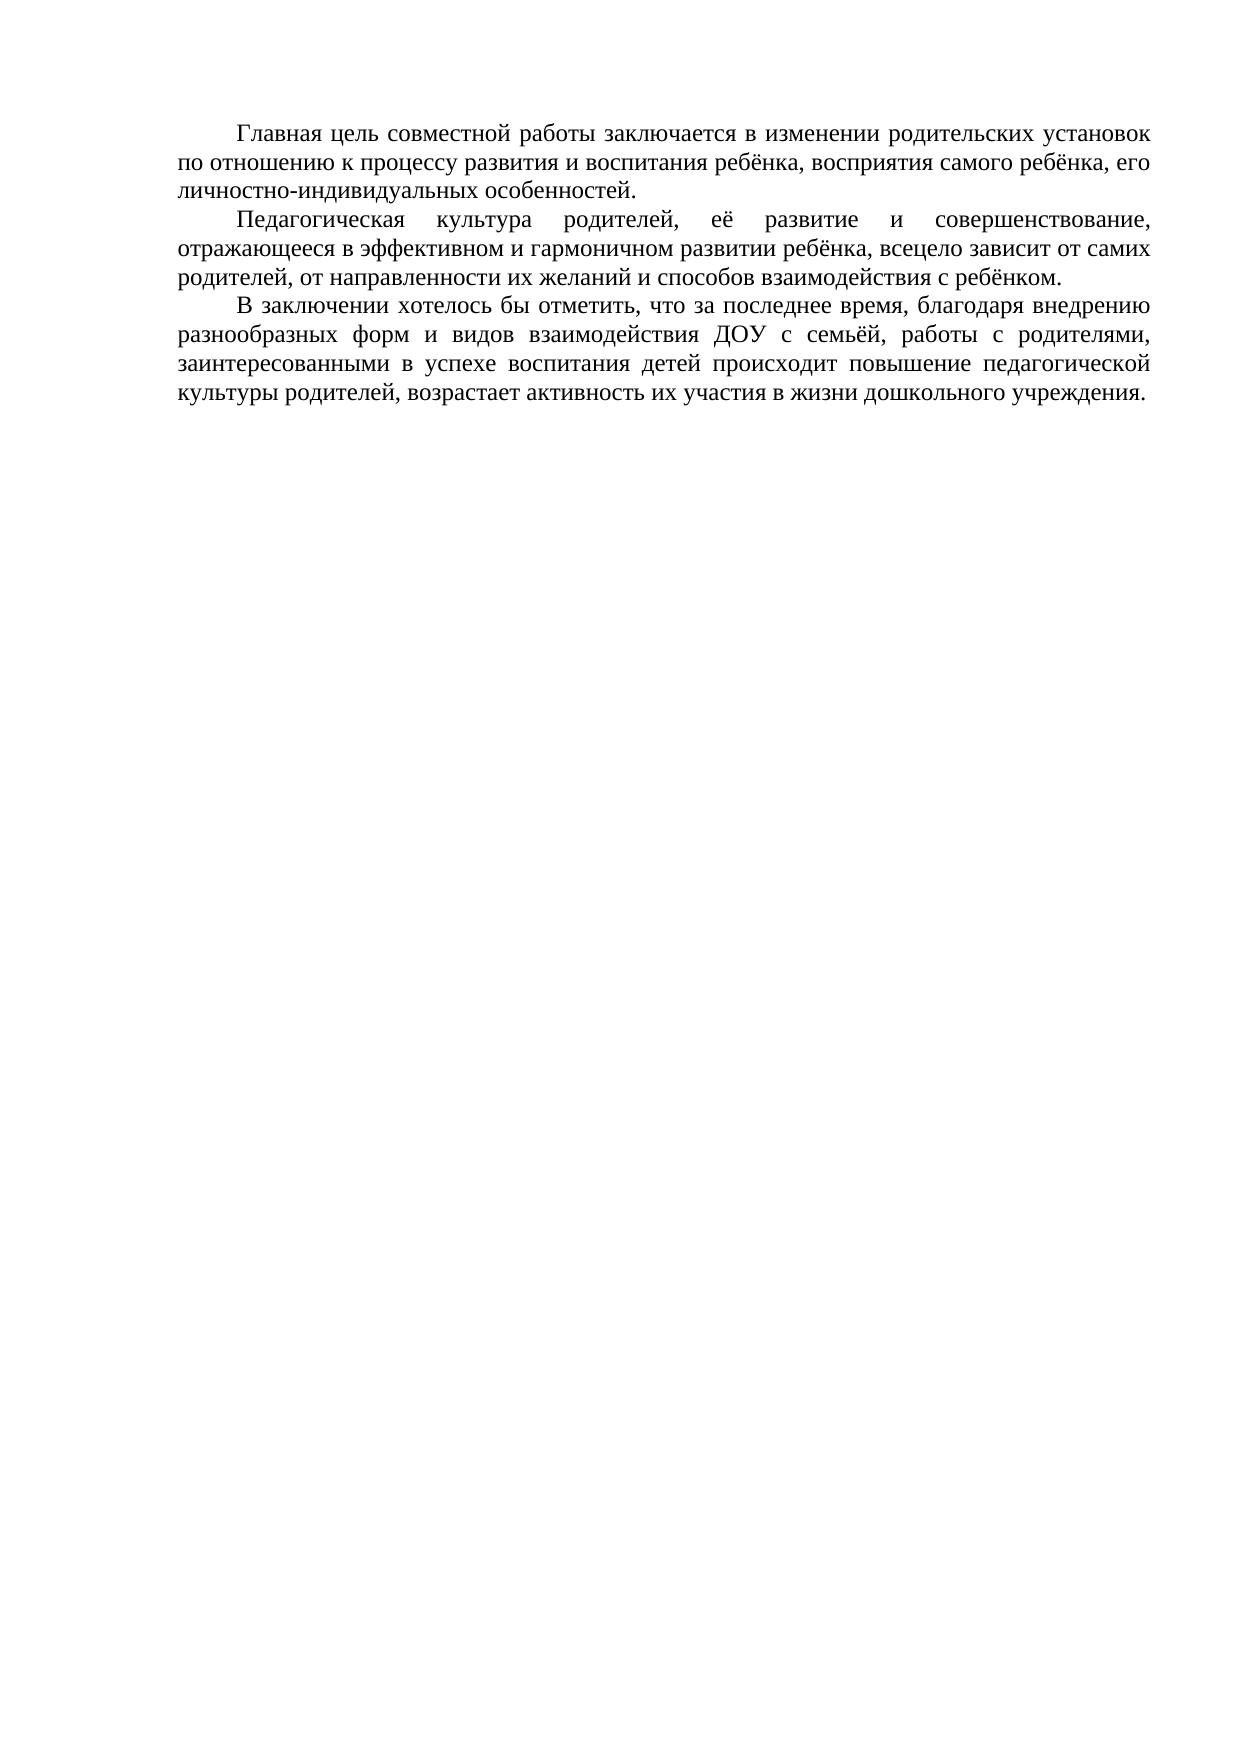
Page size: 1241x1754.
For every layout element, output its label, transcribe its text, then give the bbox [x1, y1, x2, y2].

text В заключении хотелось бы отметить, что за последнее время, благодаря внедрению разнообразных форм и видов взаимодействия ДОУ с семьёй, работы с родителями, заинтересованными в успехе воспитания детей происходит повышение педагогической культуры родителей, возрастает активность их участия в жизни дошкольного учреждения. [177, 291, 1152, 406]
text Главная цель совместной работы заключается в изменении родительских установок по отношению к процессу развития и воспитания ребёнка, восприятия самого ребёнка, его личностно-индивидуальных особенностей. [177, 118, 1152, 204]
text Педагогическая культура родителей, её развитие и совершенствование, отражающееся в эффективном и гармоничном развитии ребёнка, всецело зависит от самих родителей, от направленности их желаний и способов взаимодействия с ребёнком. [177, 204, 1152, 291]
